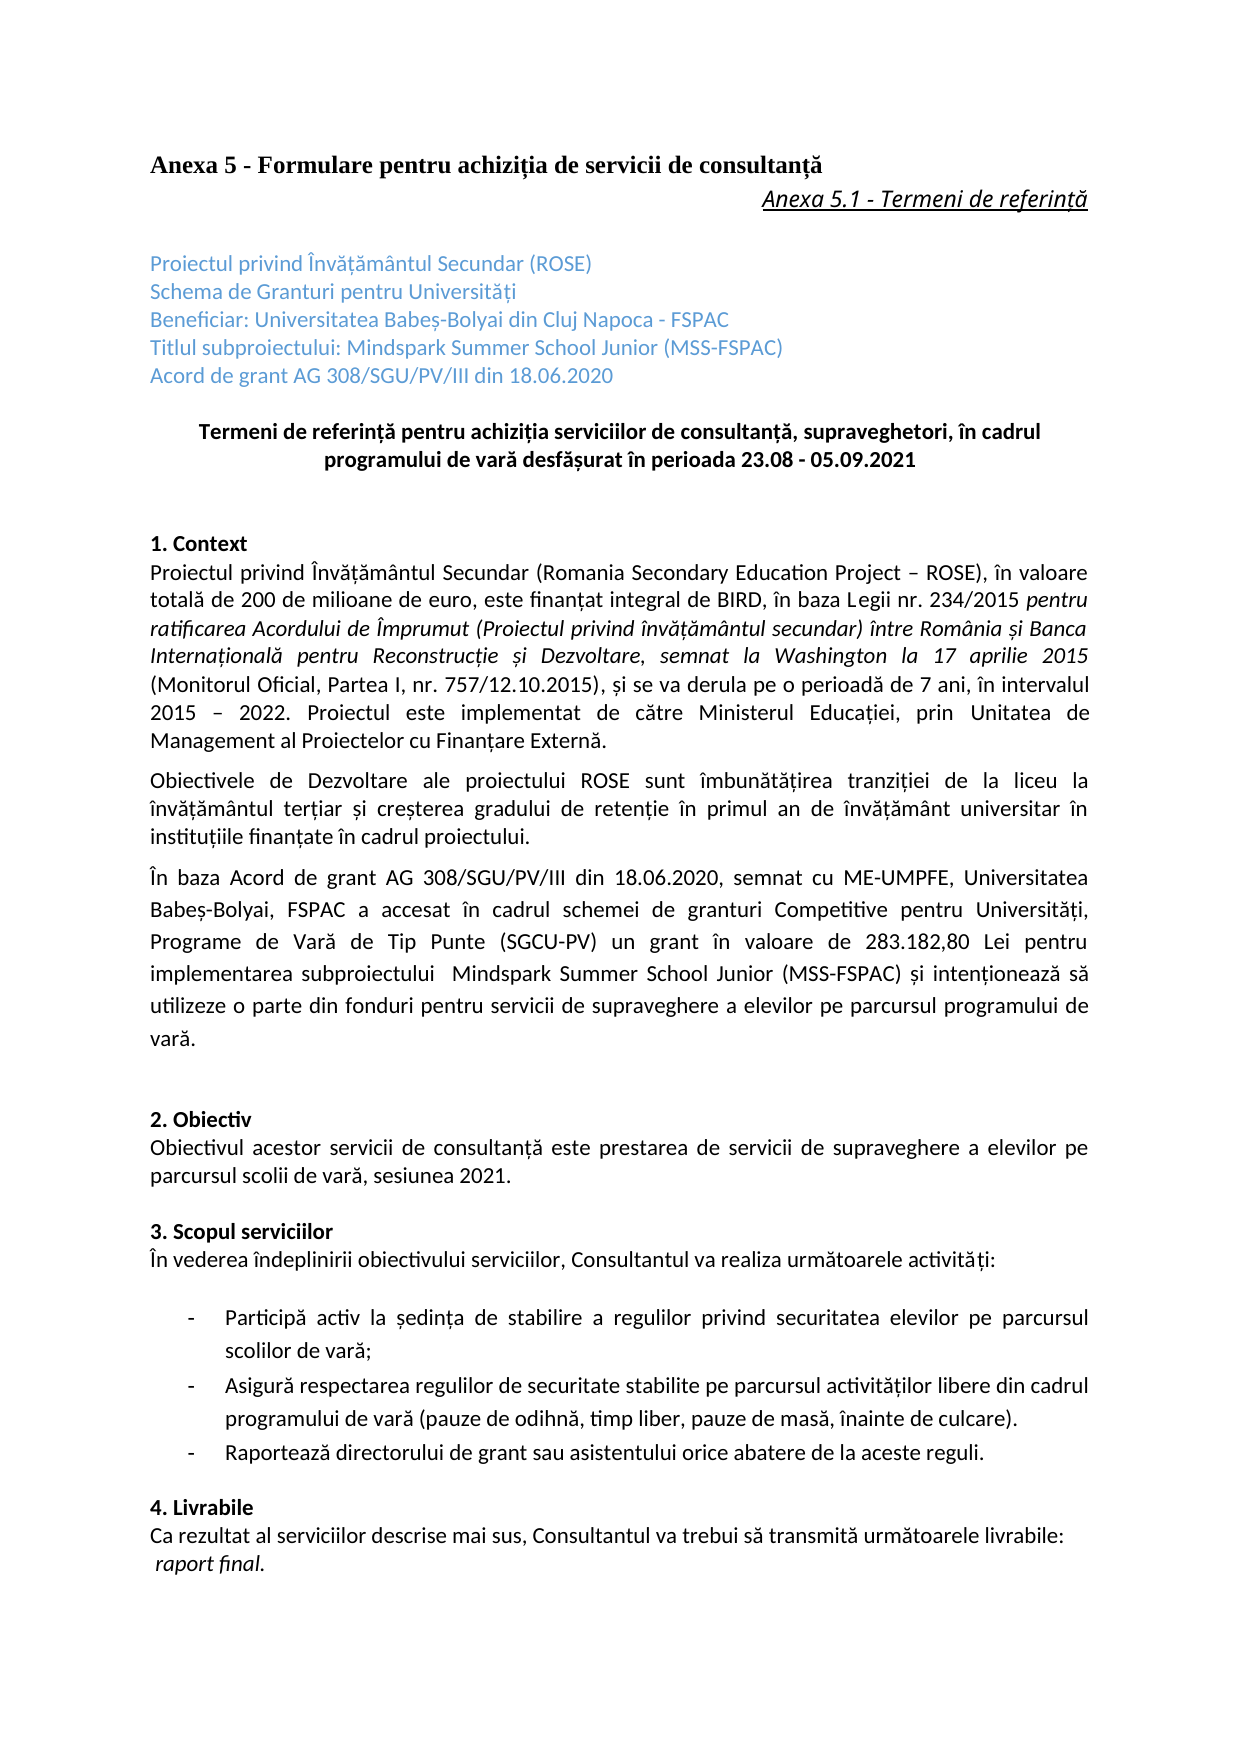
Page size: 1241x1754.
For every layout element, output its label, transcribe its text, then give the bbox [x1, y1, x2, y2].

list Participă activ la ședința de stabilire a regulilor privind securitatea elevilor pe parcursul scolilor de vară; [187, 1301, 1090, 1364]
text Acord de grant AG 308/SGU/PV/III din 18.06.2020 [150, 361, 1090, 389]
text 2. Obiectiv [150, 1105, 1090, 1133]
text Obiectivele de Dezvoltare ale proiectului ROSE sunt îmbunătățirea tranziției de la liceu la învățământul terțiar și creșterea gradului de retenție în primul an de învățământ universitar în instituțiile finanțate în cadrul proiectului. [150, 766, 1090, 850]
text În vederea îndeplinirii obiectivului serviciilor, Consultantul va realiza următoarele activităţi: [150, 1245, 1090, 1273]
text Obiectivul acestor servicii de consultanță este prestarea de servicii de supraveghere a elevilor pe parcursul scolii de vară, sesiunea 2021. [150, 1133, 1090, 1189]
text Titlul subproiectului: Mindspark Summer School Junior (MSS-FSPAC) [150, 333, 1090, 361]
text 3. Scopul serviciilor [150, 1217, 1090, 1245]
text Ca rezultat al serviciilor descrise mai sus, Consultantul va trebui să transmită următoarele livrabile: [150, 1521, 1090, 1549]
list Raportează directorului de grant sau asistentului orice abatere de la aceste reguli. [187, 1436, 1090, 1467]
text Termeni de referință pentru achiziția serviciilor de consultanță, supraveghetori, în cadrul programului de vară desfășurat în perioada 23.08 - 05.09.2021 [150, 417, 1090, 473]
text 1. Context [150, 529, 1090, 558]
subtitle Anexa 5 - Formulare pentru achiziția de servicii de consultanță [150, 150, 1090, 179]
list Asigură respectarea regulilor de securitate stabilite pe parcursul activităților libere din cadrul programului de vară (pauze de odihnă, timp liber, pauze de masă, înainte de culcare). [187, 1368, 1090, 1432]
text Proiectul privind Învățământul Secundar (ROSE) [150, 249, 1090, 277]
subtitle Anexa 5.1 - Termeni de referință [150, 183, 1090, 214]
text Proiectul privind Învățământul Secundar (Romania Secondary Education Project – ROSE), în valoare totală de 200 de milioane de euro, este finanțat integral de BIRD, în baza Legii nr. 234/2015 pentru ratificarea Acordului de Împrumut (Proiectul privind învățământul secundar) între România și Banca Internațională pentru Reconstrucție și Dezvoltare, semnat la Washington la 17 aprilie 2015 (Monitorul Oficial, Partea I, nr. 757/12.10.2015), și se va derula pe o perioadă de 7 ani, în intervalul 2015 – 2022. Proiectul este implementat de către Ministerul Educației, prin Unitatea de Management al Proiectelor cu Finanțare Externă. [150, 558, 1090, 754]
text Schema de Granturi pentru Universităţi [150, 277, 1090, 305]
text În baza Acord de grant AG 308/SGU/PV/III din 18.06.2020, semnat cu ME-UMPFE, Universitatea Babeș-Bolyai, FSPAC a accesat în cadrul schemei de granturi Competitive pentru Universități, Programe de Vară de Tip Punte (SGCU-PV) un grant în valoare de 283.182,80 Lei pentru implementarea subproiectului Mindspark Summer School Junior (MSS-FSPAC) și intenționează să utilizeze o parte din fonduri pentru servicii de supraveghere a elevilor pe parcursul programului de vară. [150, 863, 1090, 1052]
text 4. Livrabile [150, 1493, 1090, 1521]
text raport final. [150, 1549, 1090, 1577]
text Beneficiar: Universitatea Babeș-Bolyai din Cluj Napoca - FSPAC [150, 305, 1090, 333]
